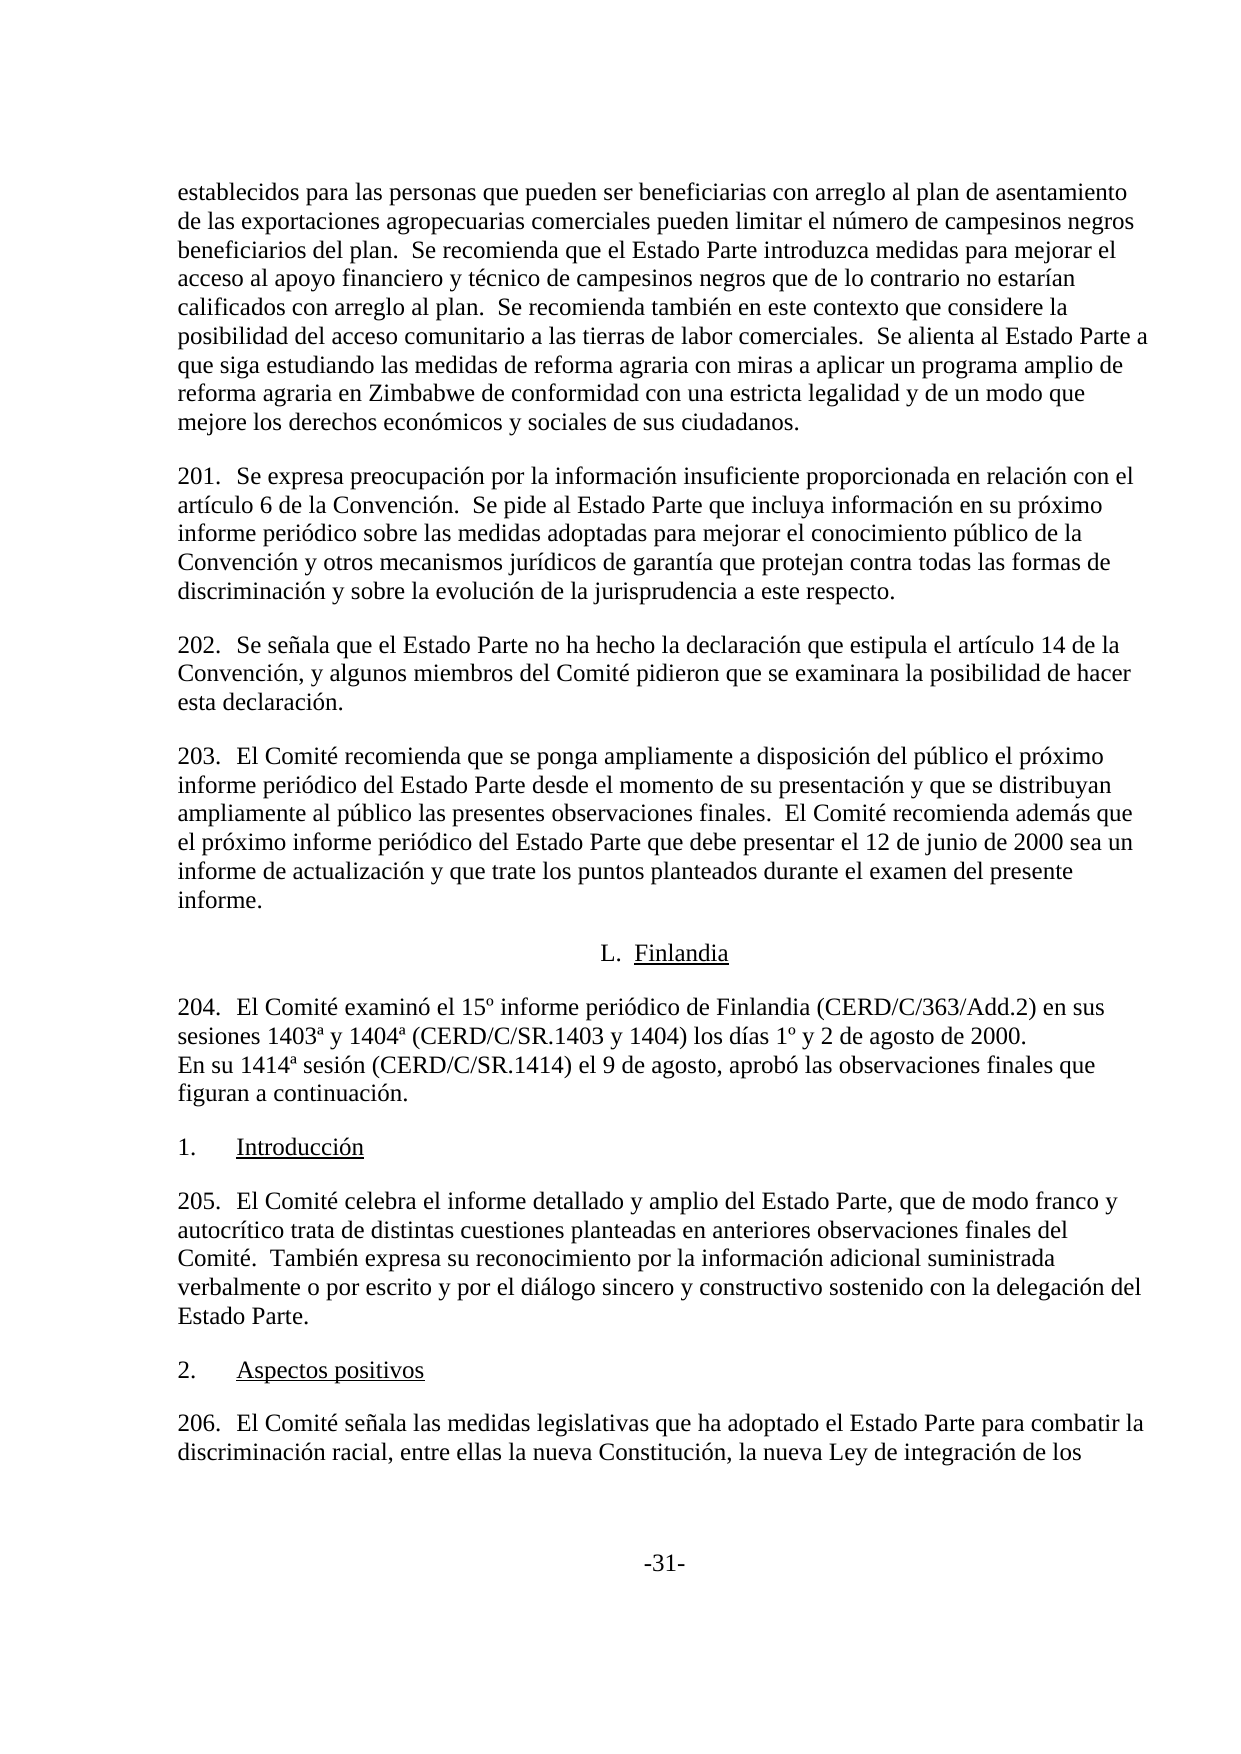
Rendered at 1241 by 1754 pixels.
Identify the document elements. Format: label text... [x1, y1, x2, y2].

text 205. El Comité celebra el informe detallado y amplio del Estado Parte, que de modo franco y autocrítico trata de distintas cuestiones planteadas en anteriores observaciones finales del Comité. También expresa su reconocimiento por la información adicional suministrada verbalmente o por escrito y por el diálogo sincero y constructivo sostenido con la delegación del Estado Parte. [177, 1186, 1152, 1330]
text L. Finlandia [177, 938, 1152, 967]
text 203. El Comité recomienda que se ponga ampliamente a disposición del público el próximo informe periódico del Estado Parte desde el momento de su presentación y que se distribuyan ampliamente al público las presentes observaciones finales. El Comité recomienda además que el próximo informe periódico del Estado Parte que debe presentar el 12 de junio de 2000 sea un informe de actualización y que trate los puntos planteados durante el examen del presente informe. [177, 741, 1152, 913]
text 202. Se señala que el Estado Parte no ha hecho la declaración que estipula el artículo 14 de la Convención, y algunos miembros del Comité pidieron que se examinara la posibilidad de hacer esta declaración. [177, 630, 1152, 716]
text 204. El Comité examinó el 15º informe periódico de Finlandia (CERD/C/363/Add.2) en sus sesiones 1403ª y 1404ª (CERD/C/SR.1403 y 1404) los días 1º y 2 de agosto de 2000. En su 1414ª sesión (CERD/C/SR.1414) el 9 de agosto, aprobó las observaciones finales que figuran a continuación. [177, 992, 1152, 1107]
text 2. Aspectos positivos [177, 1355, 1152, 1383]
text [177, 177, 1152, 436]
text 1. Introducción [177, 1132, 1152, 1161]
text 201. Se expresa preocupación por la información insuficiente proporcionada en relación con el artículo 6 de la Convención. Se pide al Estado Parte que incluya información en su próximo informe periódico sobre las medidas adoptadas para mejorar el conocimiento público de la Convención y otros mecanismos jurídicos de garantía que protejan contra todas las formas de discriminación y sobre la evolución de la jurisprudencia a este respecto. [177, 461, 1152, 605]
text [177, 1408, 1152, 1466]
